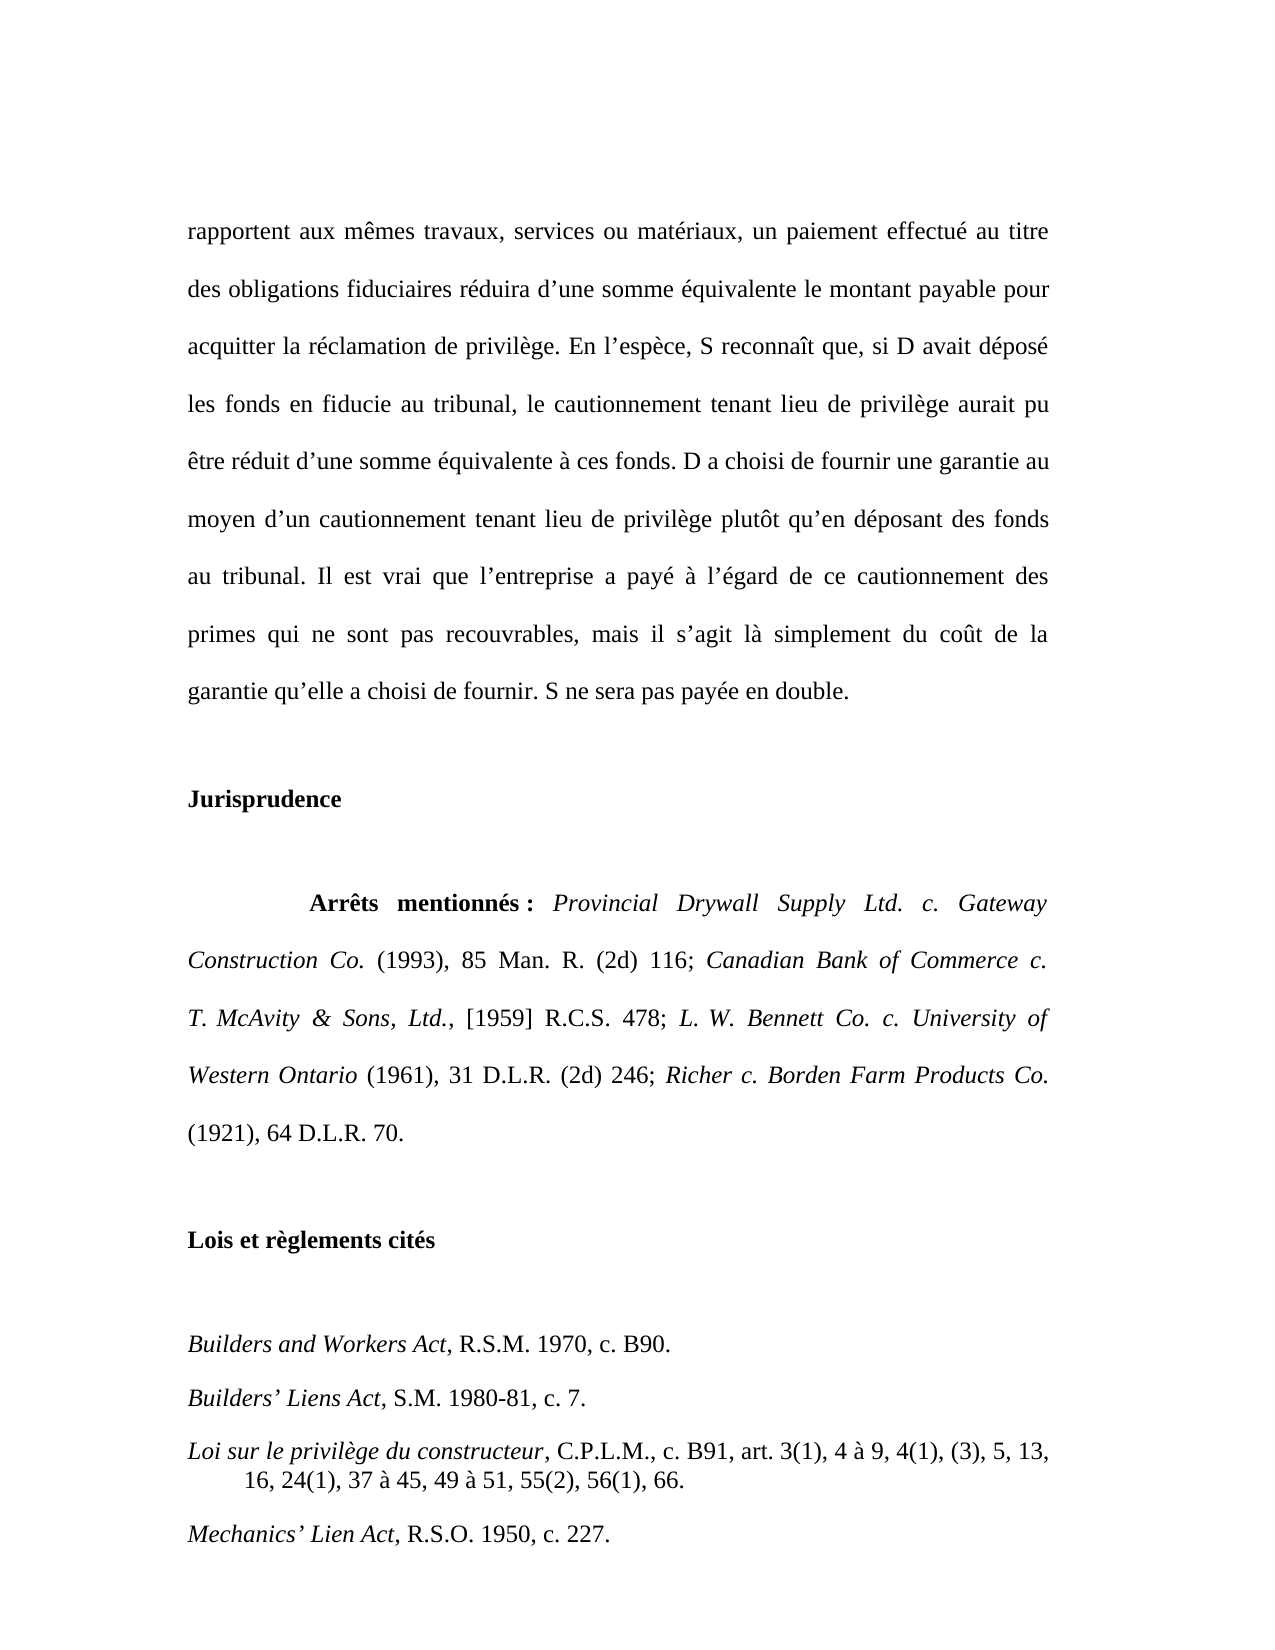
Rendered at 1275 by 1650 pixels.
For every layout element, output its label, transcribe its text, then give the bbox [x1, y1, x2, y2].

text Jurisprudence [187, 784, 1050, 813]
text Loi sur le privilège du constructeur, C.P.L.M., c. B91, art. 3(1), 4 à 9, 4(1), (3), 5, 13, 16, 24(1), 37 à 45, 49 à 51, 55(2), 56(1), 66. [187, 1436, 1050, 1494]
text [187, 216, 1050, 705]
text Builders’ Liens Act, S.M. 1980-81, c. 7. [187, 1383, 1050, 1411]
text Builders and Workers Act, R.S.M. 1970, c. B90. [187, 1329, 1050, 1358]
text Mechanics’ Lien Act, R.S.O. 1950, c. 227. [187, 1519, 1050, 1548]
text Lois et règlements cités [187, 1225, 1050, 1254]
text Arrêts mentionnés : Provincial Drywall Supply Ltd. c. Gateway Construction Co. (1993), 85 Man. R. (2d) 116; Canadian Bank of Commerce c. T. McAvity & Sons, Ltd., [1959] R.C.S. 478; L. W. Bennett Co. c. University of Western Ontario (1961), 31 D.L.R. (2d) 246; Richer c. Borden Farm Products Co. (1921), 64 D.L.R. 70. [187, 888, 1050, 1146]
